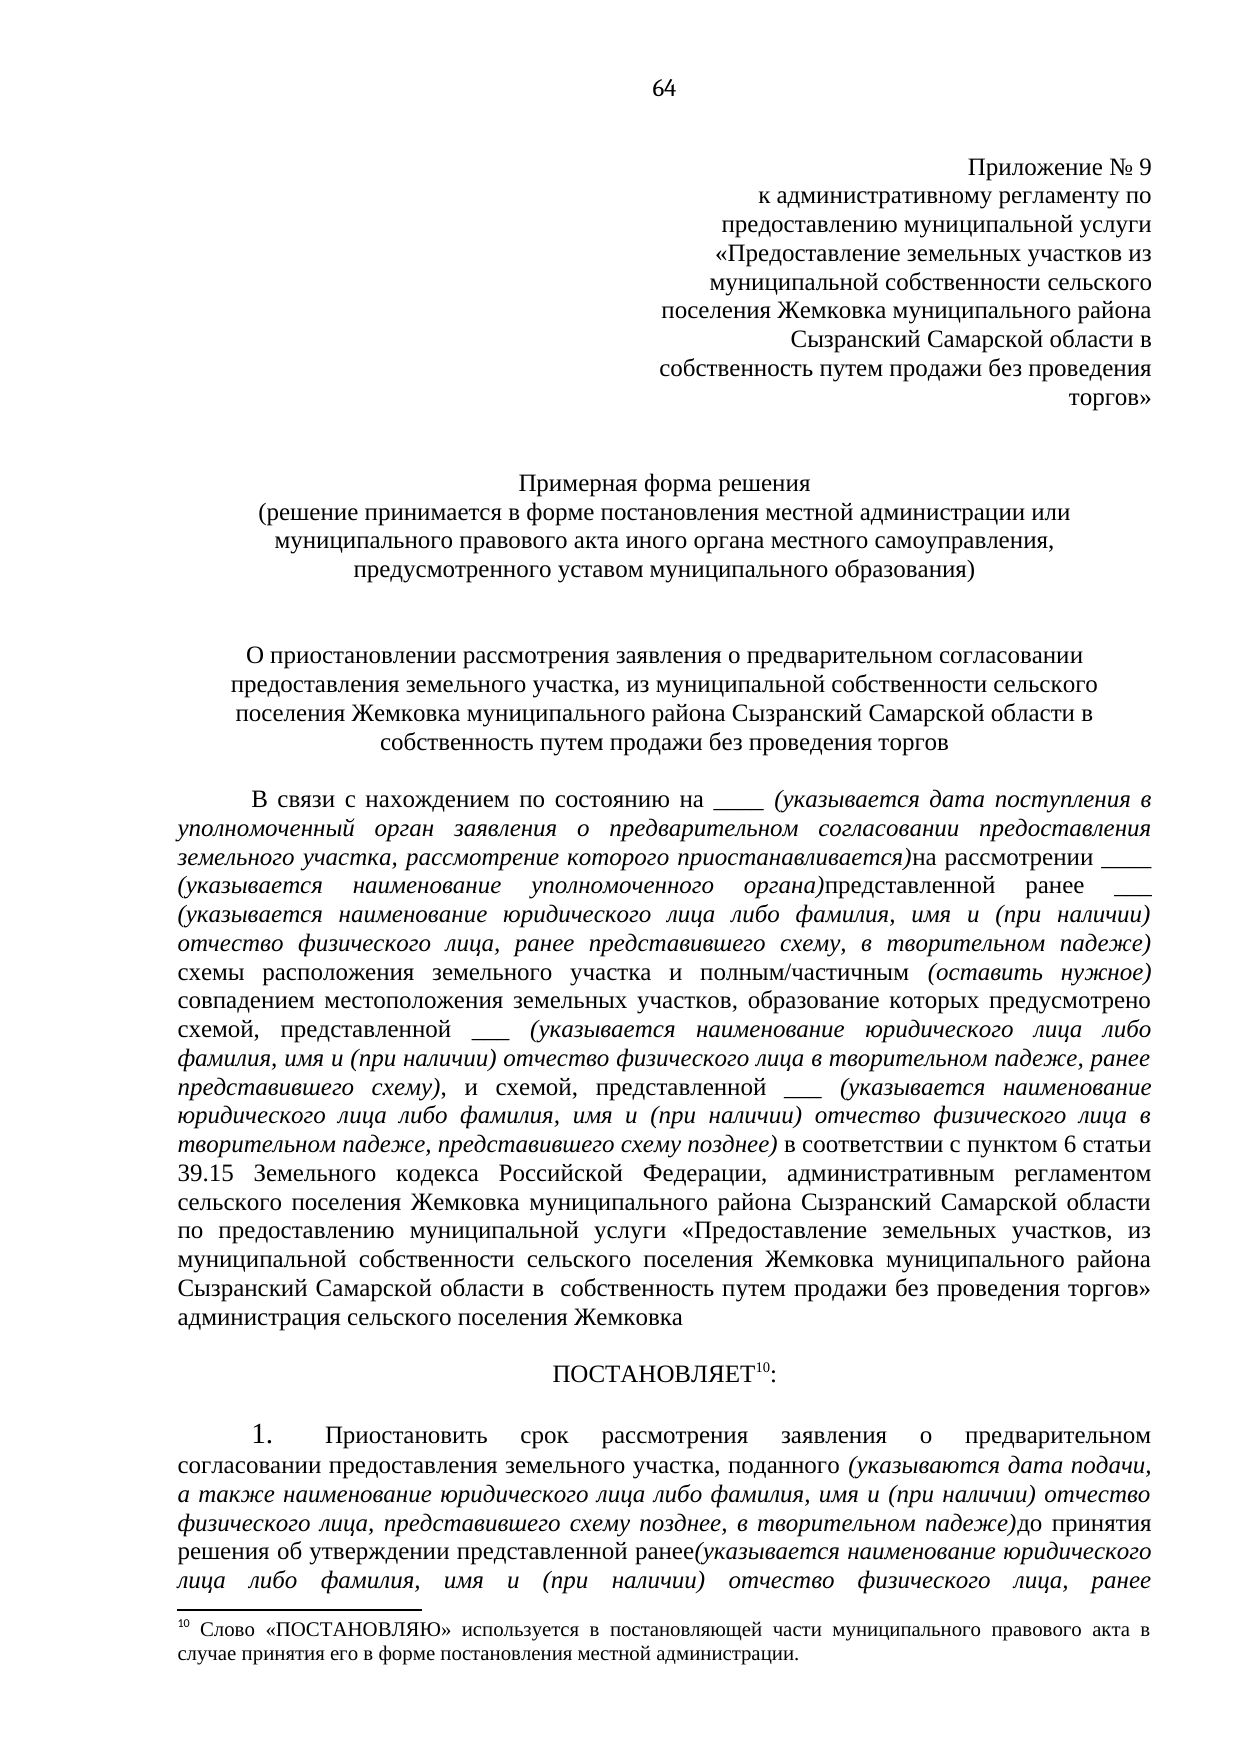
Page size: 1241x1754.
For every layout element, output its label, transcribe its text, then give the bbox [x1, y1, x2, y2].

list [177, 1417, 1152, 1594]
text Приложение № 9 [635, 152, 1152, 180]
text О приостановлении рассмотрения заявления о предварительном согласовании предоставления земельного участка, из муниципальной собственности сельского поселения Жемковка муниципального района Сызранский Самарской области в собственность путем продажи без проведения торгов [177, 640, 1152, 755]
text В связи с нахождением по состоянию на ____ (указывается дата поступления в уполномоченный орган заявления о предварительном согласовании предоставления земельного участка, рассмотрение которого приостанавливается)на рассмотрении ____ (указывается наименование уполномоченного органа)представленной ранее ___ (указывается наименование юридического лица либо фамилия, имя и (при наличии) отчество физического лица, ранее представившего схему, в творительном падеже) схемы расположения земельного участка и полным/частичным (оставить нужное) совпадением местоположения земельных участков, образование которых предусмотрено схемой, представленной ___ (указывается наименование юридического лица либо фамилия, имя и (при наличии) отчество физического лица в творительном падеже, ранее представившего схему), и схемой, представленной ___ (указывается наименование юридического лица либо фамилия, имя и (при наличии) отчество физического лица в творительном падеже, представившего схему позднее) в соответствии с пунктом 6 статьи 39.15 Земельного кодекса Российской Федерации, административным регламентом сельского поселения Жемковка муниципального района Сызранский Самарской области по предоставлению муниципальной услуги «Предоставление земельных участков, из муниципальной собственности сельского поселения Жемковка муниципального района Сызранский Самарской области в собственность путем продажи без проведения торгов» администрация сельского поселения Жемковка [177, 784, 1152, 1330]
text к административному регламенту по предоставлению муниципальной услуги «Предоставление земельных участков из муниципальной собственности сельского поселения Жемковка муниципального района Сызранский Самарской области в собственность путем продажи без проведения торгов» [635, 180, 1152, 410]
text ПОСТАНОВЛЯЕТ: [177, 1359, 1152, 1388]
text Примерная форма решения [177, 468, 1152, 497]
text (решение принимается в форме постановления местной администрации или муниципального правового акта иного органа местного самоуправления, предусмотренного уставом муниципального образования) [177, 497, 1152, 583]
